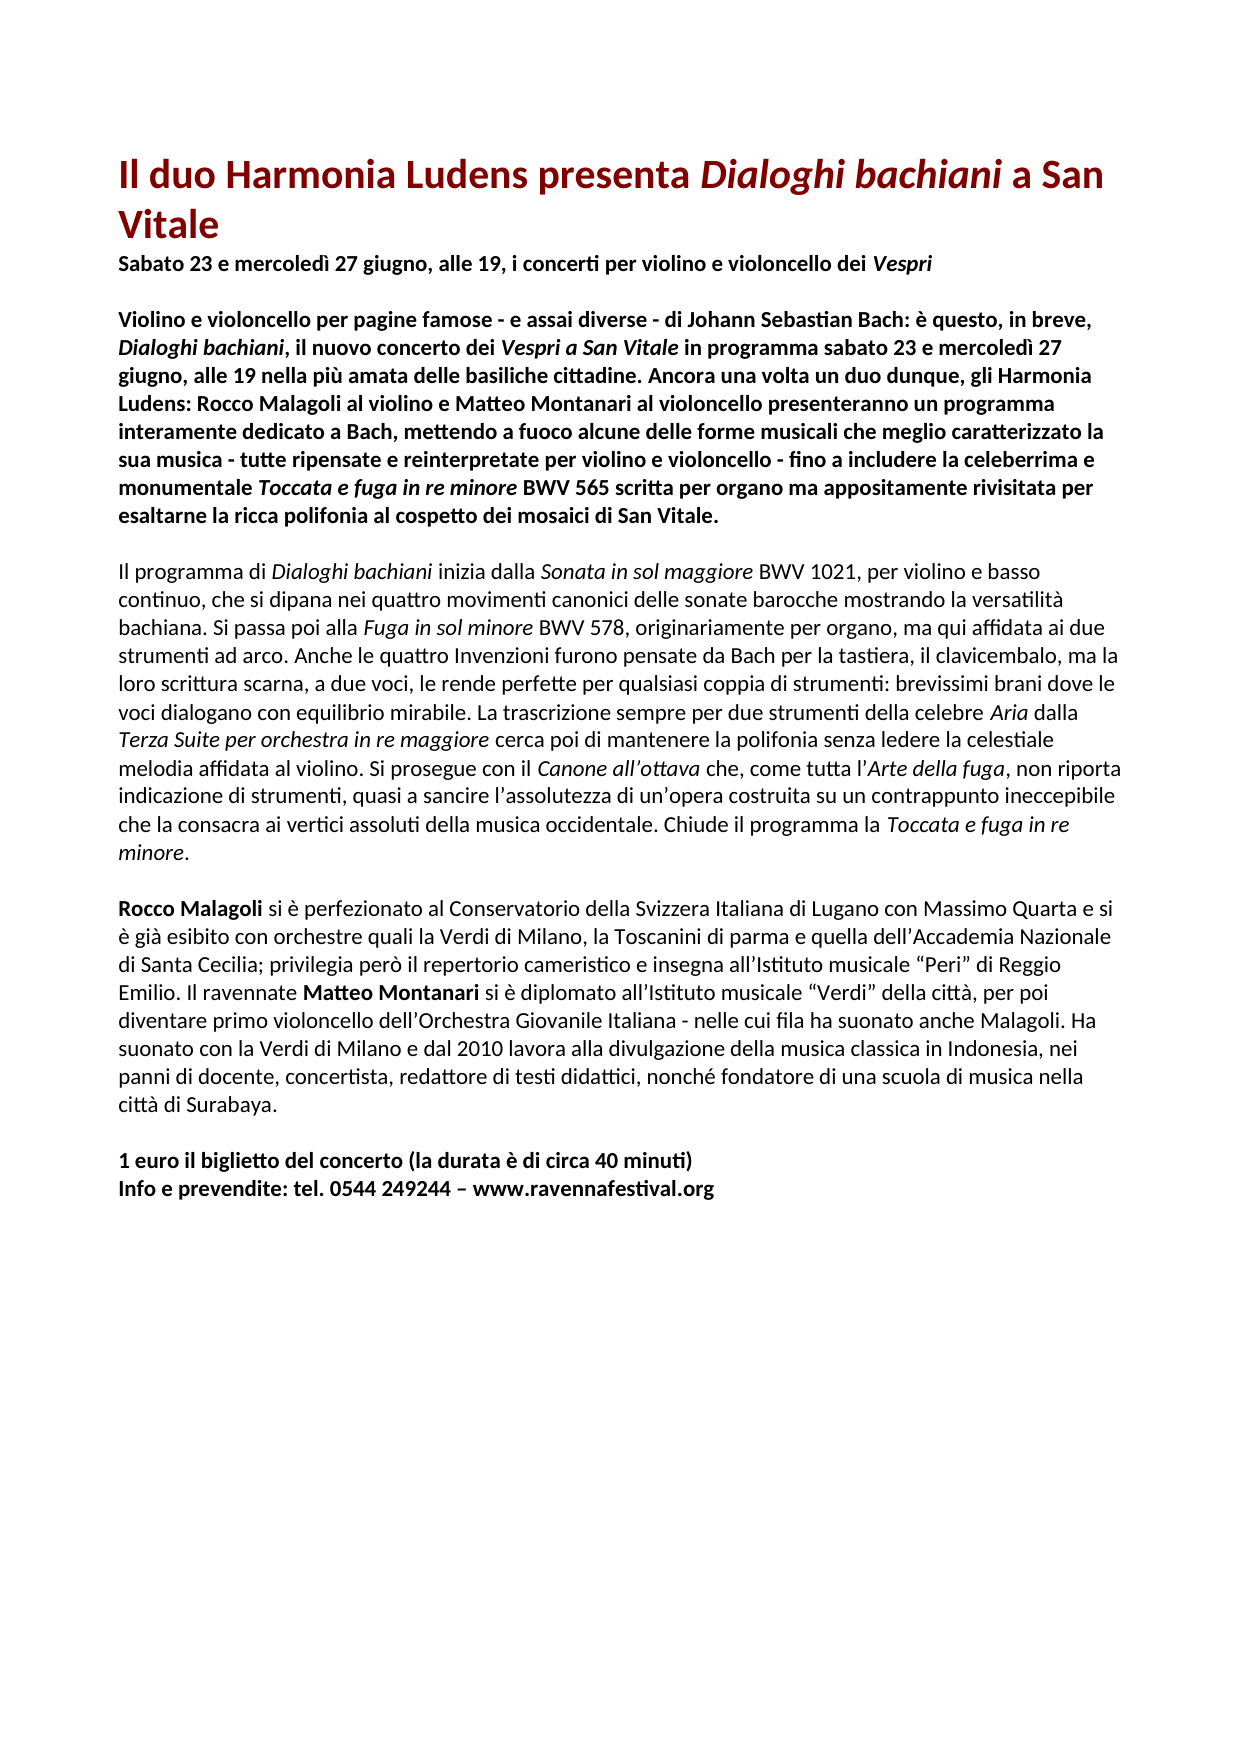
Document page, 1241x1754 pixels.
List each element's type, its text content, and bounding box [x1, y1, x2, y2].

text Il duo Harmonia Ludens presenta Dialoghi bachiani a San Vitale Sabato 23 e mercoledì 27 giugno, alle 19, i concerti per violino e violoncello dei Vespri Violino e violoncello per pagine famose - e assai diverse - di Johann Sebastian Bach: è questo, in breve, Dialoghi bachiani, il nuovo concerto dei Vespri a San Vitale in programma sabato 23 e mercoledì 27 giugno, alle 19 nella più amata delle basiliche cittadine. Ancora una volta un duo dunque, gli Harmonia Ludens: Rocco Malagoli al violino e Matteo Montanari al violoncello presenteranno un programma interamente dedicato a Bach, mettendo a fuoco alcune delle forme musicali che meglio caratterizzato la sua musica - tutte ripensate e reinterpretate per violino e violoncello - fino a includere la celeberrima e monumentale Toccata e fuga in re minore BWV 565 scritta per organo ma appositamente rivisitata per esaltarne la ricca polifonia al cospetto dei mosaici di San Vitale. Il programma di Dialoghi bachiani inizia dalla Sonata in sol maggiore BWV 1021, per violino e basso continuo, che si dipana nei quattro movimenti canonici delle sonate barocche mostrando la versatilità bachiana. Si passa poi alla Fuga in sol minore BWV 578, originariamente per organo, ma qui affidata ai due strumenti ad arco. Anche le quattro Invenzioni furono pensate da Bach per la tastiera, il clavicembalo, ma la loro scrittura scarna, a due voci, le rende perfette per qualsiasi coppia di strumenti: brevissimi brani dove le voci dialogano con equilibrio mirabile. La trascrizione sempre per due strumenti della celebre Aria dalla Terza Suite per orchestra in re maggiore cerca poi di mantenere la polifonia senza ledere la celestiale melodia affidata al violino. Si prosegue con il Canone all’ottava che, come tutta l’Arte della fuga, non riporta indicazione di strumenti, quasi a sancire l’assolutezza di un’opera costruita su un contrappunto ineccepibile che la consacra ai vertici assoluti della musica occidentale. Chiude il programma la Toccata e fuga in re minore. Rocco Malagoli si è perfezionato al Conservatorio della Svizzera Italiana di Lugano con Massimo Quarta e si è già esibito con orchestre quali la Verdi di Milano, la Toscanini di parma e quella dell’Accademia Nazionale di Santa Cecilia; privilegia però il repertorio cameristico e insegna all’Istituto musicale “Peri” di Reggio Emilio. Il ravennate Matteo Montanari si è diplomato all’Istituto musicale “Verdi” della città, per poi diventare primo violoncello dell’Orchestra Giovanile Italiana - nelle cui fila ha suonato anche Malagoli. Ha suonato con la Verdi di Milano e dal 2010 lavora alla divulgazione della musica classica in Indonesia, nei panni di docente, concertista, redattore di testi didattici, nonché fondatore di una scuola di musica nella città di Surabaya. 1 euro il biglietto del concerto (la durata è di circa 40 minuti) Info e prevendite: tel. 0544 249244 – www.ravennafestival.org [118, 148, 1122, 1202]
